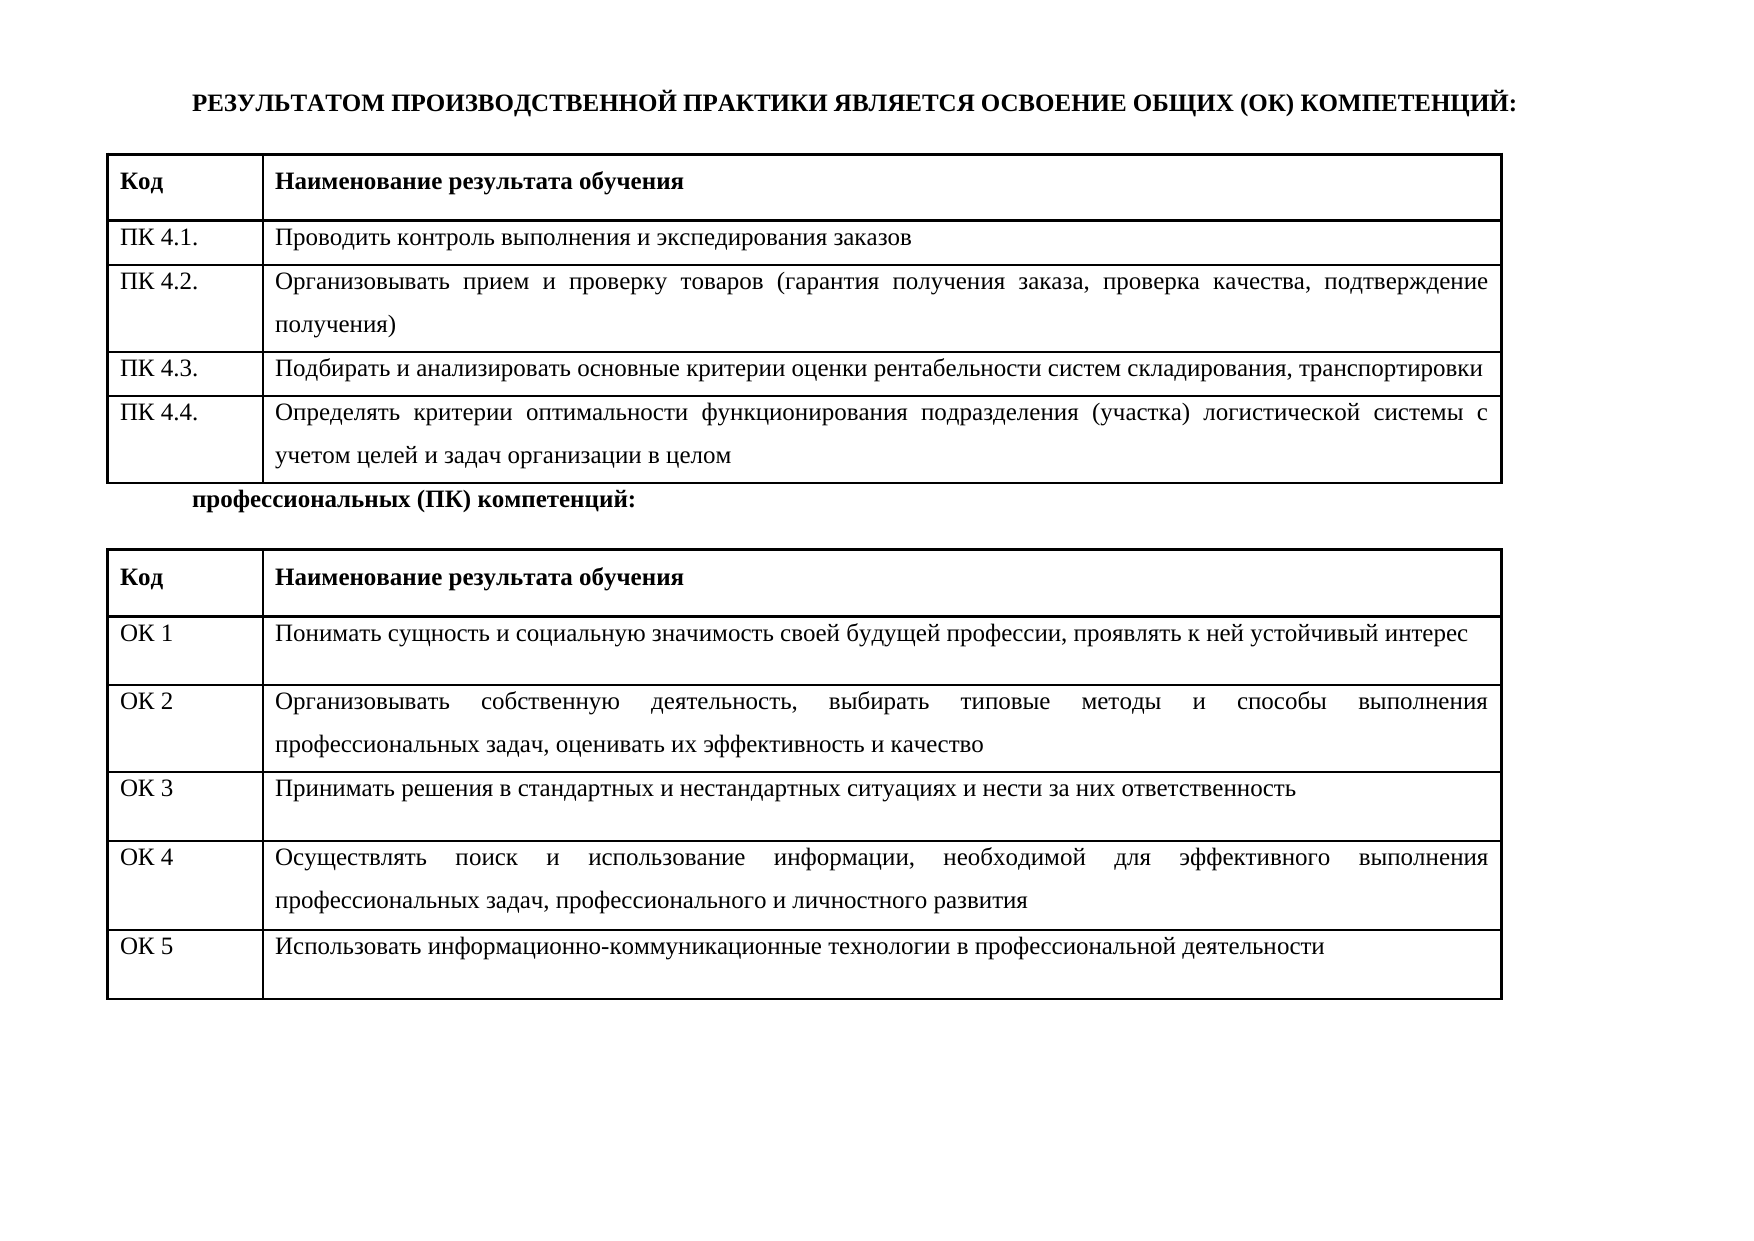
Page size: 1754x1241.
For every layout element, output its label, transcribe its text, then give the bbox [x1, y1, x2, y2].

table_cell Использовать информационно-коммуникационные технологии в профессиональной деятельности [264, 931, 1500, 998]
table_cell ОК 2 [109, 686, 262, 771]
table_cell ПК 4.2. [109, 266, 262, 351]
table_header Наименование результата обучения [264, 156, 1500, 219]
text РЕЗУЛЬТАТОМ ПРОИЗВОДСТВЕННОЙ ПРАКТИКИ ЯВЛЯЕТСЯ ОСВОЕНИЕ ОБЩИХ (ОК) КОМПЕТЕНЦИЙ: [118, 88, 1636, 117]
table_cell ОК 5 [109, 931, 262, 998]
table_cell Проводить контроль выполнения и экспедирования заказов [264, 222, 1500, 264]
table_cell Принимать решения в стандартных и нестандартных ситуациях и нести за них ответственность [264, 773, 1500, 839]
table_cell ПК 4.1. [109, 222, 262, 264]
table_header Код [109, 551, 262, 615]
text профессиональных (ПК) компетенций: [118, 484, 1636, 513]
table_cell Организовывать собственную деятельность, выбирать типовые методы и способы выполнения профессиональных задач, оценивать их эффективность и качество [264, 686, 1500, 771]
table_cell Подбирать и анализировать основные критерии оценки рентабельности систем складирования, транспортировки [264, 353, 1500, 395]
table_cell Понимать сущность и социальную значимость своей будущей профессии, проявлять к ней устойчивый интерес [264, 618, 1500, 684]
table_cell ПК 4.3. [109, 353, 262, 395]
table_header Наименование результата обучения [264, 551, 1500, 615]
table_header Код [109, 156, 262, 219]
table_cell Определять критерии оптимальности функционирования подразделения (участка) логистической системы с учетом целей и задач организации в целом [264, 397, 1500, 482]
table_cell Осуществлять поиск и использование информации, необходимой для эффективного выполнения профессиональных задач, профессионального и личностного развития [264, 842, 1500, 929]
table_cell ПК 4.4. [109, 397, 262, 482]
table_cell ОК 3 [109, 773, 262, 839]
table_cell ОК 1 [109, 618, 262, 684]
table_cell Организовывать прием и проверку товаров (гарантия получения заказа, проверка качества, подтверждение получения) [264, 266, 1500, 351]
table_cell ОК 4 [109, 842, 262, 929]
